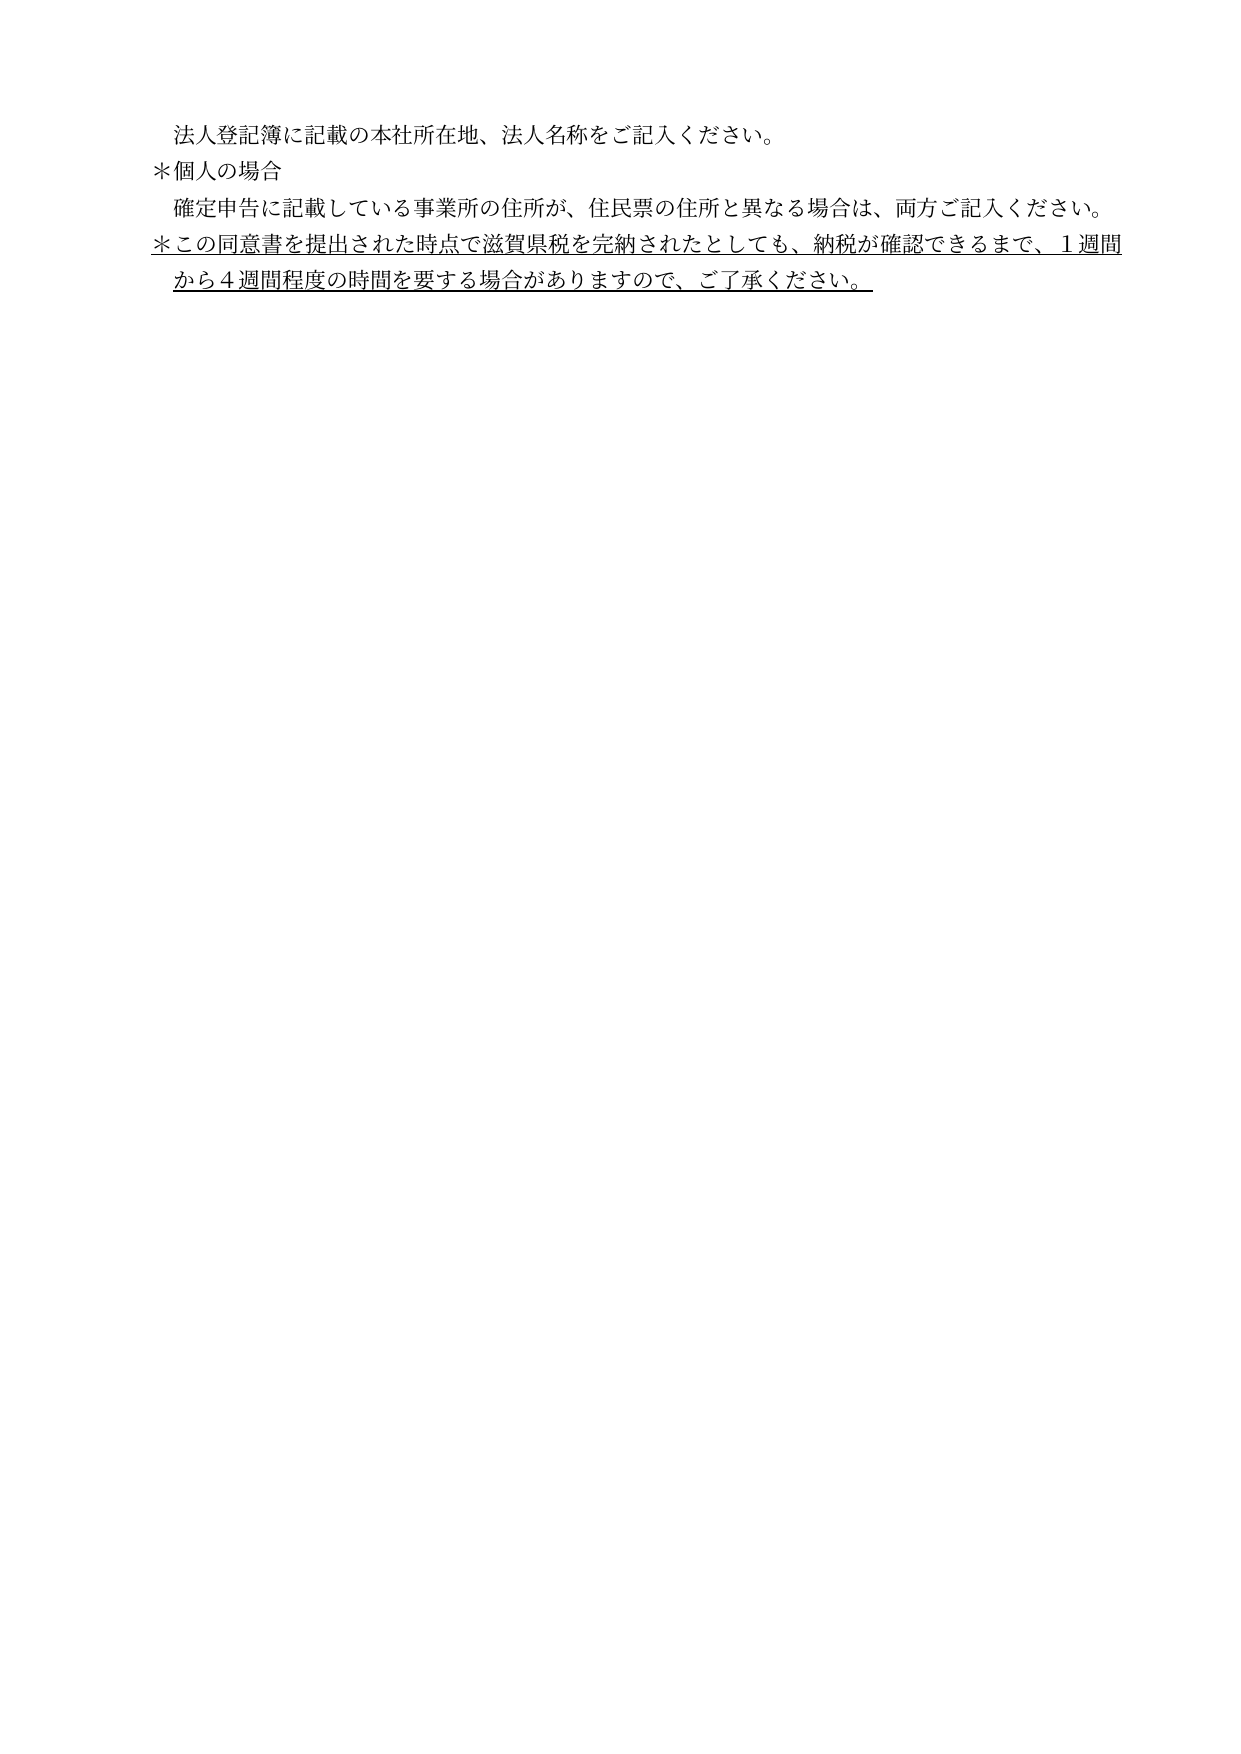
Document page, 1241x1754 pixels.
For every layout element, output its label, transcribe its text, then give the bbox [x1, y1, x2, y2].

text 法人登記簿に記載の本社所在地、法人名称をご記入ください。 [118, 118, 1122, 150]
text ＊この同意書を提出された時点で滋賀県税を完納されたとしても、納税が確認できるまで、１週間から４週間程度の時間を要する場合がありますので、ご了承ください。 [151, 227, 1122, 254]
text 確定申告に記載している事業所の住所が、住民票の住所と異なる場合は、両方ご記入ください。 [162, 191, 1122, 222]
text ＊この同意書を提出された時点で滋賀県税を完納されたとしても、納税が確認できるまで、１週間から４週間程度の時間を要する場合がありますので、ご了承ください。 [151, 255, 1122, 294]
text ＊個人の場合 [118, 154, 1122, 186]
